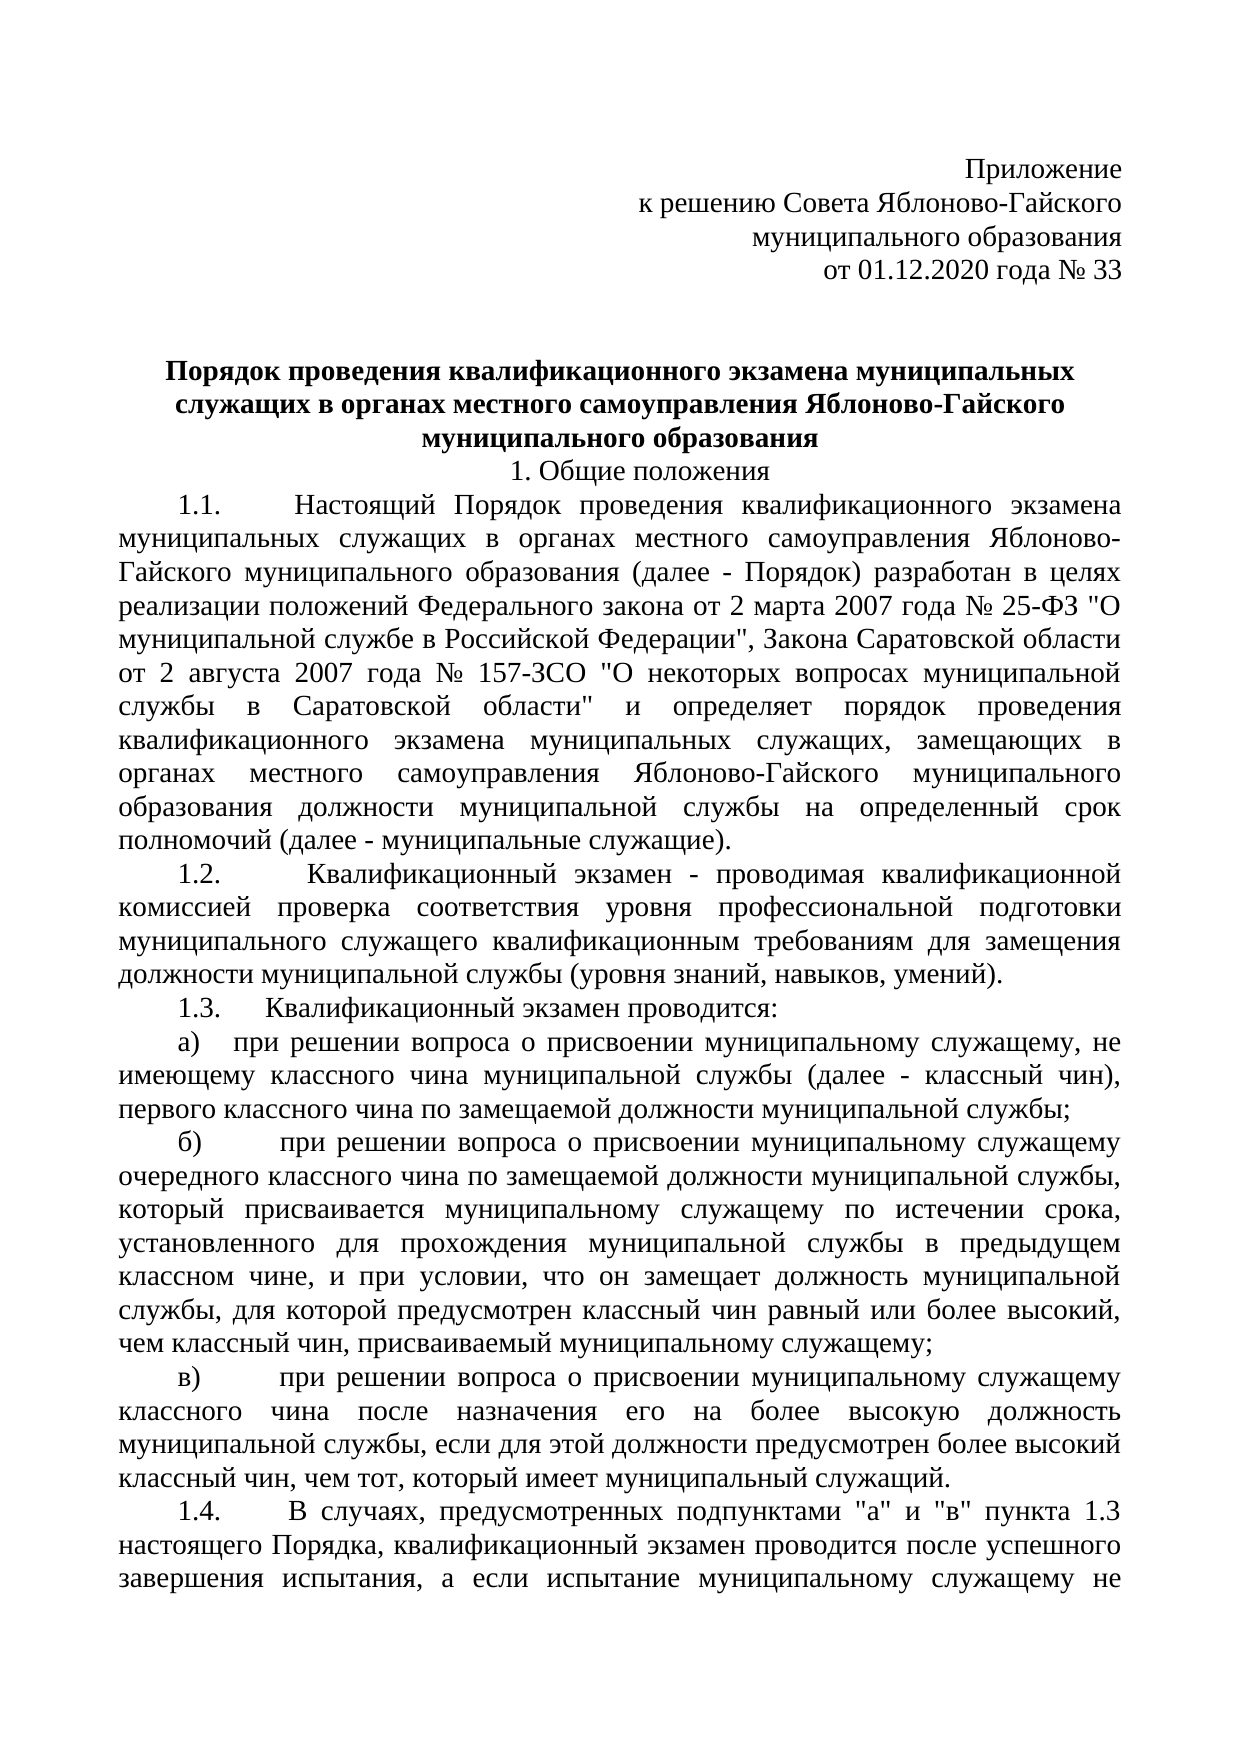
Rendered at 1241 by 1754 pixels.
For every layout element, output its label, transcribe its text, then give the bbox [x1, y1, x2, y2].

text 1. Общие положения [157, 453, 1122, 487]
text Приложение [118, 152, 1122, 185]
text Порядок проведения квалификационного экзамена муниципальных служащих в органах местного самоуправления Яблоново-Гайского муниципального образования [118, 353, 1122, 453]
text к решению Совета Яблоново-Гайского [118, 185, 1122, 219]
text муниципального образования [118, 219, 1122, 252]
text 1.2. Квалификационный экзамен - проводимая квалификационной комиссией проверка соответствия уровня профессиональной подготовки муниципального служащего квалификационным требованиям для замещения должности муниципальной службы (уровня знаний, навыков, умений). [118, 856, 1122, 990]
text а) при решении вопроса о присвоении муниципальному служащему, не имеющему классного чина муниципальной службы (далее - классный чин), первого классного чина по замещаемой должности муниципальной службы; [118, 1024, 1122, 1124]
text в) при решении вопроса о присвоении муниципальному служащему классного чина после назначения его на более высокую должность муниципальной службы, если для этой должности предусмотрен более высокий классный чин, чем тот, который имеет муниципальный служащий. [118, 1359, 1122, 1493]
text 1.1. Настоящий Порядок проведения квалификационного экзамена муниципальных служащих в органах местного самоуправления Яблоново-Гайского муниципального образования (далее - Порядок) разработан в целях реализации положений Федерального закона от 2 марта 2007 года № 25-ФЗ "О муниципальной службе в Российской Федерации", Закона Саратовской области от 2 августа 2007 года № 157-ЗСО "О некоторых вопросах муниципальной службы в Саратовской области" и определяет порядок проведения квалификационного экзамена муниципальных служащих, замещающих в органах местного самоуправления Яблоново-Гайского муниципального образования должности муниципальной службы на определенный срок полномочий (далее - муниципальные служащие). [118, 487, 1122, 856]
text б) при решении вопроса о присвоении муниципальному служащему очередного классного чина по замещаемой должности муниципальной службы, который присваивается муниципальному служащему по истечении срока, установленного для прохождения муниципальной службы в предыдущем классном чине, и при условии, что он замещает должность муниципальной службы, для которой предусмотрен классный чин равный или более высокий, чем классный чин, присваиваемый муниципальному служащему; [118, 1124, 1122, 1359]
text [118, 1493, 1122, 1594]
text от 01.12.2020 года № 33 [118, 252, 1122, 286]
text 1.3. Квалификационный экзамен проводится: [118, 990, 1122, 1024]
